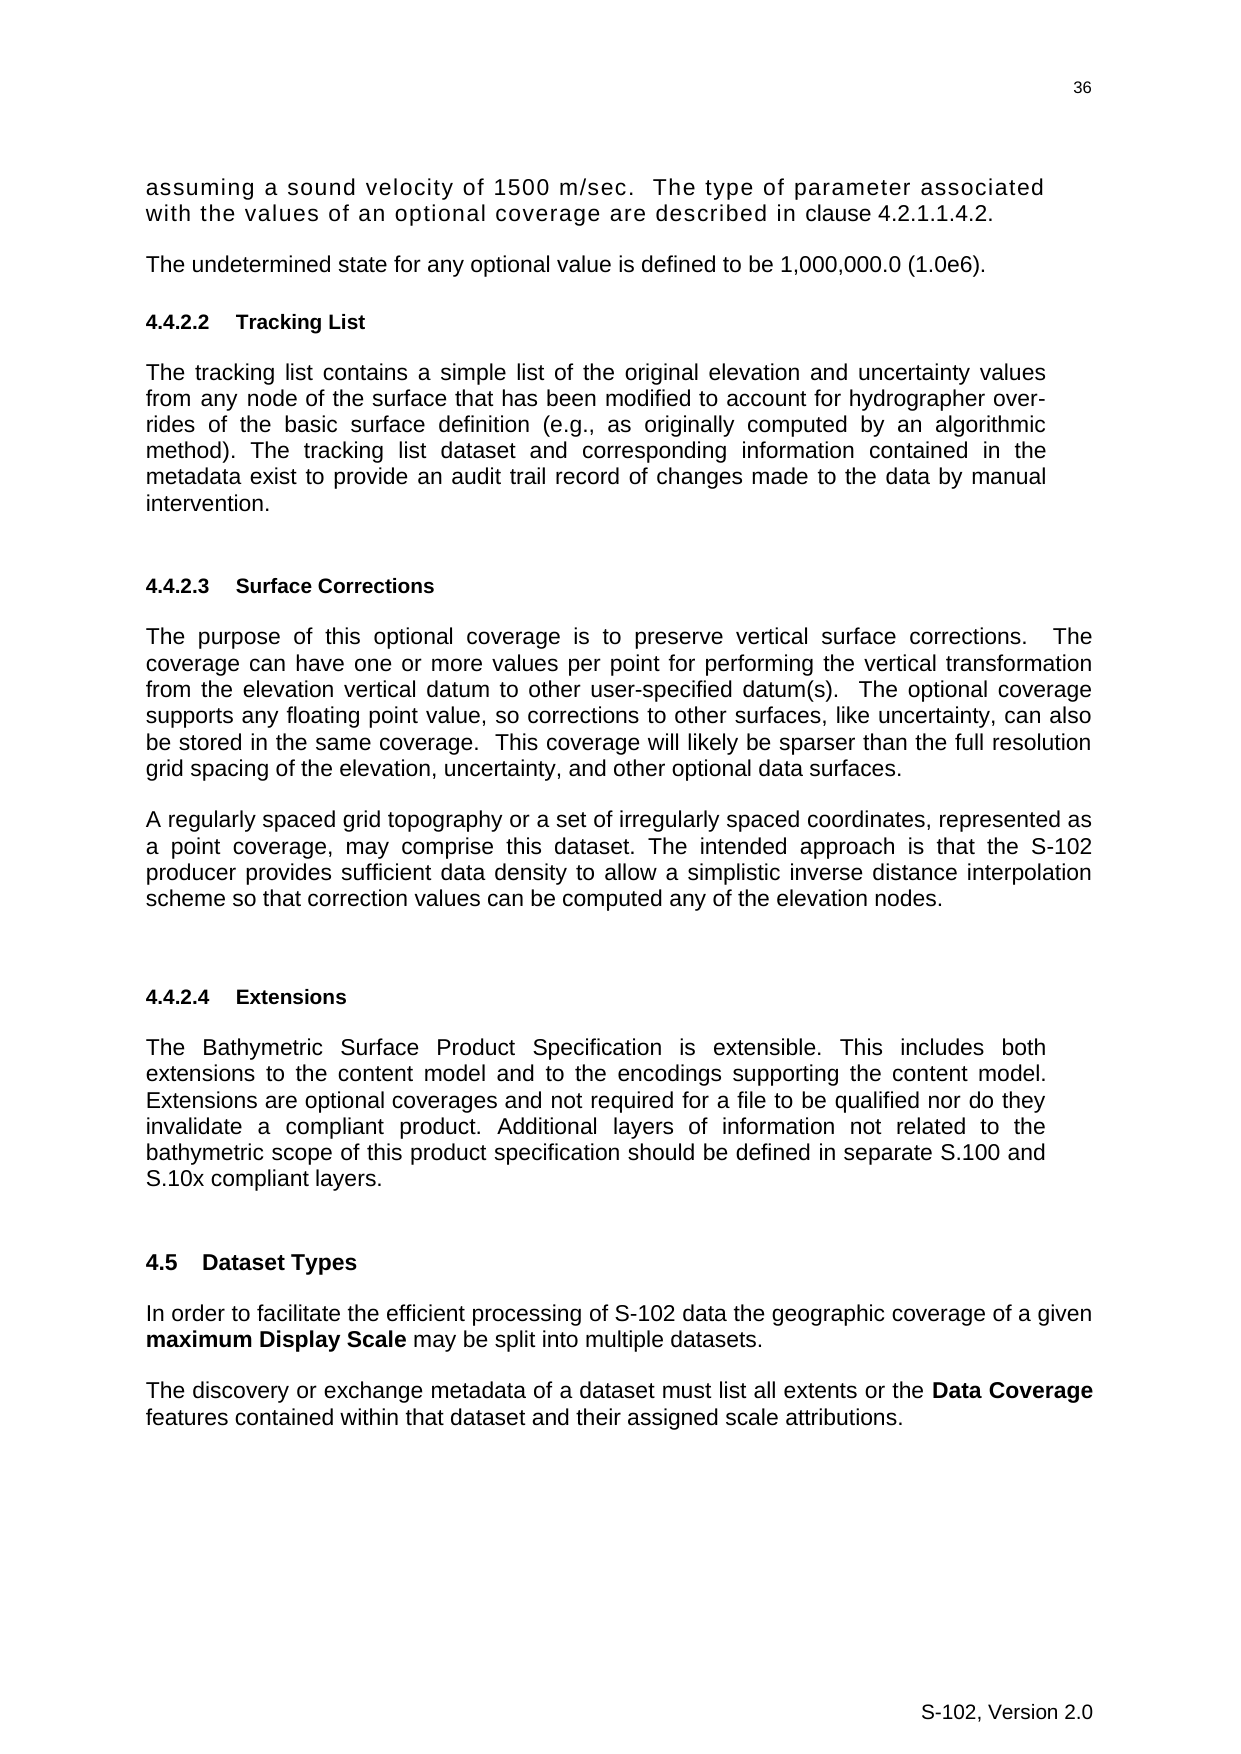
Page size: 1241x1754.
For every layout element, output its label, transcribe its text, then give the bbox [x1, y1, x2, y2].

text The tracking list contains a simple list of the original elevation and uncertainty values from any node of the surface that has been modified to account for hydrographer over-rides of the basic surface definition (e.g., as originally computed by an algorithmic method). The tracking list dataset and corresponding information contained in the metadata exist to provide an audit trail record of changes made to the data by manual intervention. [146, 359, 1047, 516]
text The Bathymetric Surface Product Specification is extensible. This includes both extensions to the content model and to the encodings supporting the content model. Extensions are optional coverages and not required for a file to be qualified nor do they invalidate a compliant product. Additional layers of information not related to the bathymetric scope of this product specification should be defined in separate S.100 and S.10x compliant layers. [146, 1034, 1047, 1191]
text A regularly spaced grid topography or a set of irregularly spaced coordinates, represented as a point coverage, may comprise this dataset. The intended approach is that the S-102 producer provides sufficient data density to allow a simplistic inverse distance interpolation scheme so that correction values can be computed any of the elevation nodes. [146, 806, 1093, 912]
subtitle The discovery or exchange metadata of a dataset must list all extents or the Data Coverage features contained within that dataset and their assigned scale attributions. [146, 1378, 1093, 1430]
text The undetermined state for any optional value is defined to be 1,000,000.0 (1.0e6). [146, 251, 1046, 277]
subtitle Tracking List [146, 310, 1093, 334]
text The purpose of this optional coverage is to preserve vertical surface corrections. The coverage can have one or more values per point for performing the vertical transformation from the elevation vertical datum to other user-specified datum(s). The optional coverage supports any floating point value, so corrections to other surfaces, like uncertainty, can also be stored in the same coverage. This coverage will likely be sparser than the full resolution grid spacing of the elevation, uncertainty, and other optional data surfaces. [146, 623, 1093, 781]
subtitle Surface Corrections [146, 574, 1093, 598]
subtitle Dataset Types [146, 1250, 1047, 1276]
subtitle Extensions [146, 986, 1093, 1009]
subtitle In order to facilitate the efficient processing of S-102 data the geographic coverage of a given maximum Display Scale may be split into multiple datasets. [146, 1301, 1093, 1353]
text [146, 173, 1046, 226]
